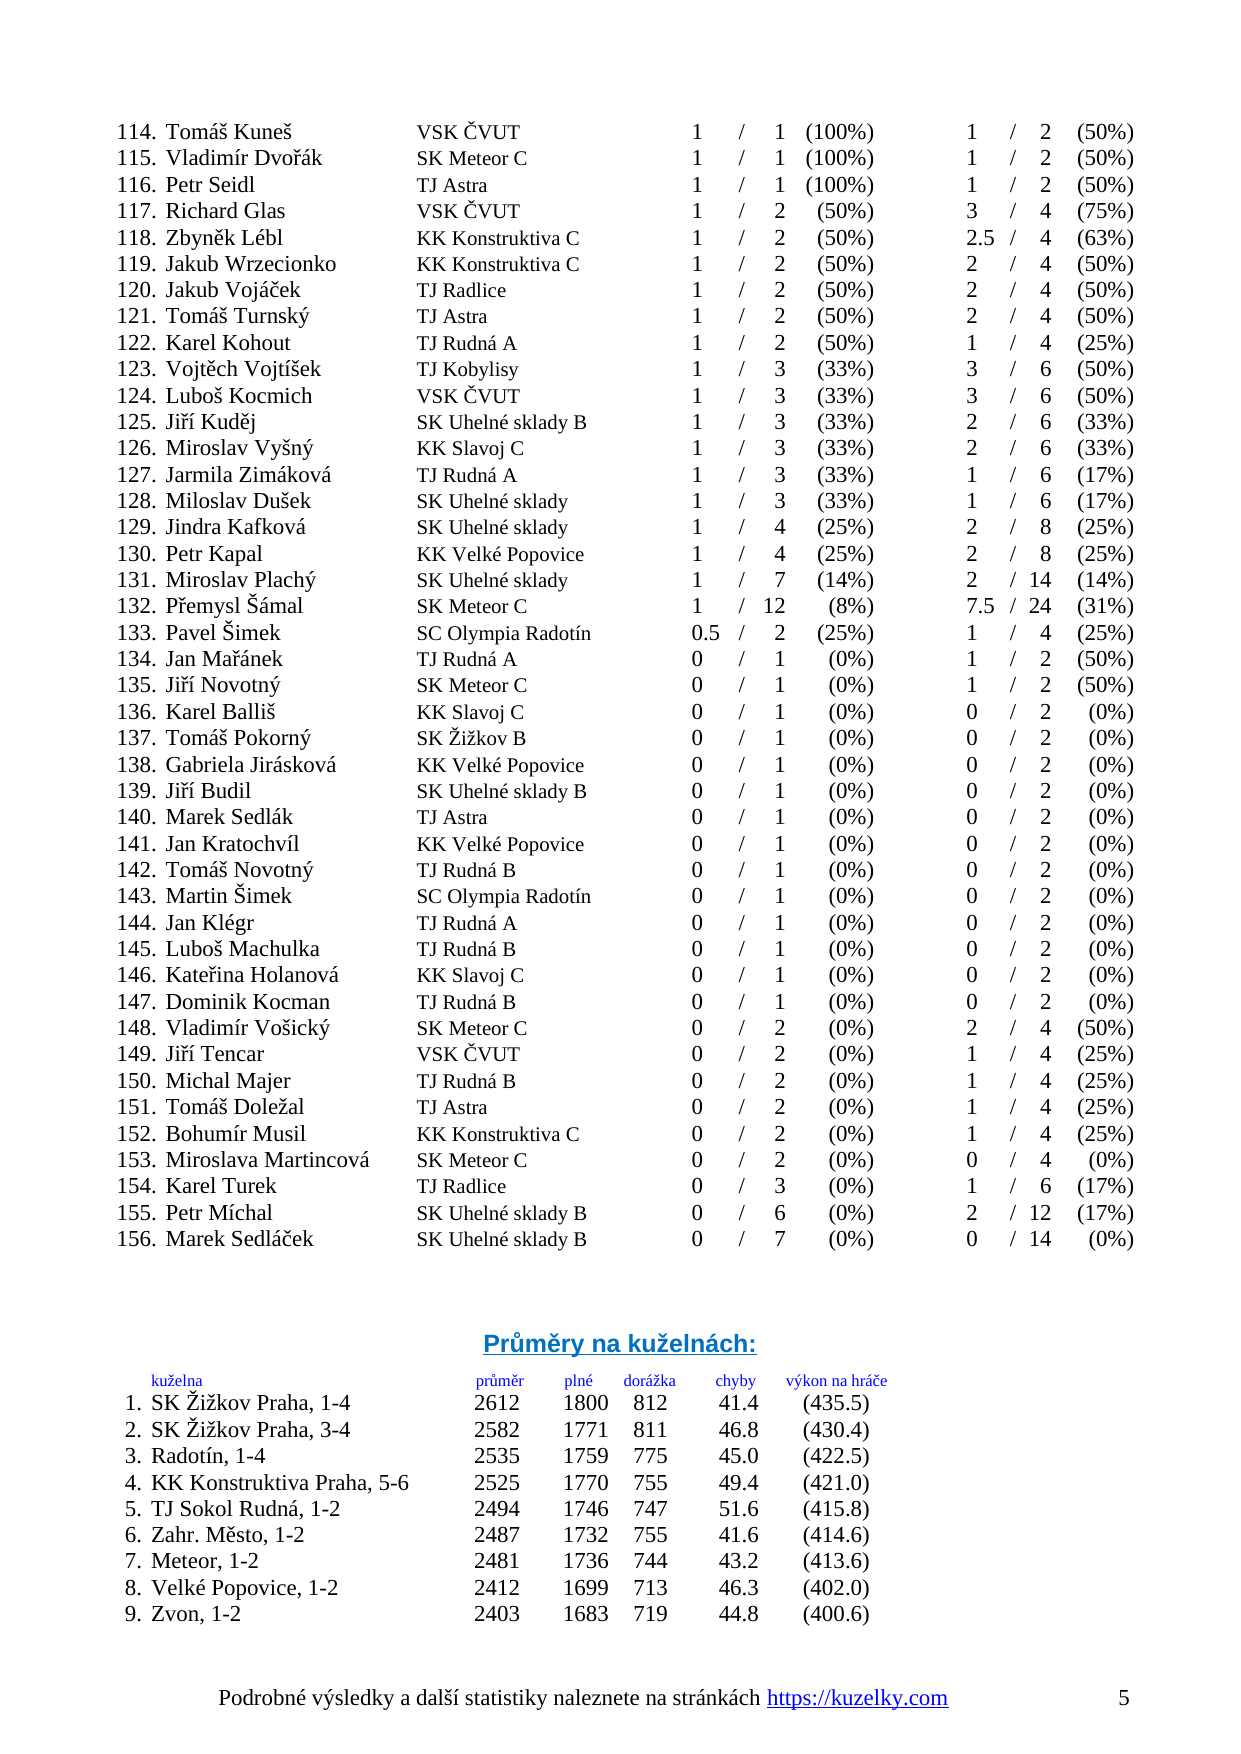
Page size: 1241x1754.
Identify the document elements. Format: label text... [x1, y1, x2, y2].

text 122. Karel Kohout TJ Rudná A 1 / 2 (50%) 1 / 4 (25%) [106, 329, 1134, 355]
text 123. Vojtěch Vojtíšek TJ Kobylisy 1 / 3 (33%) 3 / 6 (50%) [106, 355, 1134, 382]
text 9. Zvon, 1-2 2403 1683 719 44.8 (400.6) [106, 1600, 1134, 1627]
text 2. SK Žižkov Praha, 3-4 2582 1771 811 46.8 (430.4) [106, 1416, 1134, 1442]
text 144. Jan Klégr TJ Rudná A 0 / 1 (0%) 0 / 2 (0%) [106, 909, 1134, 935]
text 119. Jakub Wrzecionko KK Konstruktiva C 1 / 2 (50%) 2 / 4 (50%) [106, 250, 1134, 276]
text 125. Jiří Kuděj SK Uhelné sklady B 1 / 3 (33%) 2 / 6 (33%) [106, 408, 1134, 434]
text 143. Martin Šimek SC Olympia Radotín 0 / 1 (0%) 0 / 2 (0%) [106, 882, 1134, 909]
text 128. Miloslav Dušek SK Uhelné sklady 1 / 3 (33%) 1 / 6 (17%) [106, 487, 1134, 513]
text 140. Marek Sedlák TJ Astra 0 / 1 (0%) 0 / 2 (0%) [106, 803, 1134, 830]
text 137. Tomáš Pokorný SK Žižkov B 0 / 1 (0%) 0 / 2 (0%) [106, 724, 1134, 751]
text 155. Petr Míchal SK Uhelné sklady B 0 / 6 (0%) 2 / 12 (17%) [106, 1199, 1134, 1225]
text 139. Jiří Budil SK Uhelné sklady B 0 / 1 (0%) 0 / 2 (0%) [106, 777, 1134, 803]
text 116. Petr Seidl TJ Astra 1 / 1 (100%) 1 / 2 (50%) [106, 171, 1134, 197]
text 7. Meteor, 1-2 2481 1736 744 43.2 (413.6) [106, 1548, 1134, 1574]
text 145. Luboš Machulka TJ Rudná B 0 / 1 (0%) 0 / 2 (0%) [106, 935, 1134, 961]
text 152. Bohumír Musil KK Konstruktiva C 0 / 2 (0%) 1 / 4 (25%) [106, 1119, 1134, 1146]
text 126. Miroslav Vyšný KK Slavoj C 1 / 3 (33%) 2 / 6 (33%) [106, 434, 1134, 461]
text 8. Velké Popovice, 1-2 2412 1699 713 46.3 (402.0) [106, 1574, 1134, 1600]
text 121. Tomáš Turnský TJ Astra 1 / 2 (50%) 2 / 4 (50%) [106, 303, 1134, 329]
text 115. Vladimír Dvořák SK Meteor C 1 / 1 (100%) 1 / 2 (50%) [106, 144, 1134, 171]
text 147. Dominik Kocman TJ Rudná B 0 / 1 (0%) 0 / 2 (0%) [106, 988, 1134, 1014]
text 3. Radotín, 1-4 2535 1759 775 45.0 (422.5) [106, 1442, 1134, 1468]
text 6. Zahr. Město, 1-2 2487 1732 755 41.6 (414.6) [106, 1521, 1134, 1548]
text 1. SK Žižkov Praha, 1-4 2612 1800 812 41.4 (435.5) [106, 1389, 1134, 1416]
text 131. Miroslav Plachý SK Uhelné sklady 1 / 7 (14%) 2 / 14 (14%) [106, 566, 1134, 592]
text 154. Karel Turek TJ Radlice 0 / 3 (0%) 1 / 6 (17%) [106, 1172, 1134, 1199]
text 135. Jiří Novotný SK Meteor C 0 / 1 (0%) 1 / 2 (50%) [106, 672, 1134, 698]
text 114. Tomáš Kuneš VSK ČVUT 1 / 1 (100%) 1 / 2 (50%) [106, 118, 1134, 144]
text Průměry na kuželnách: [94, 1329, 1145, 1358]
text 132. Přemysl Šámal SK Meteor C 1 / 12 (8%) 7.5 / 24 (31%) [106, 592, 1134, 619]
text 124. Luboš Kocmich VSK ČVUT 1 / 3 (33%) 3 / 6 (50%) [106, 382, 1134, 408]
text 150. Michal Majer TJ Rudná B 0 / 2 (0%) 1 / 4 (25%) [106, 1067, 1134, 1093]
text 5. TJ Sokol Rudná, 1-2 2494 1746 747 51.6 (415.8) [106, 1495, 1134, 1521]
text 142. Tomáš Novotný TJ Rudná B 0 / 1 (0%) 0 / 2 (0%) [106, 856, 1134, 882]
text kuželna průměr plné dorážka chyby výkon na hráče [106, 1370, 1134, 1389]
text 141. Jan Kratochvíl KK Velké Popovice 0 / 1 (0%) 0 / 2 (0%) [106, 830, 1134, 856]
text 146. Kateřina Holanová KK Slavoj C 0 / 1 (0%) 0 / 2 (0%) [106, 961, 1134, 988]
text 133. Pavel Šimek SC Olympia Radotín 0.5 / 2 (25%) 1 / 4 (25%) [106, 619, 1134, 645]
text 136. Karel Balliš KK Slavoj C 0 / 1 (0%) 0 / 2 (0%) [106, 698, 1134, 724]
text 129. Jindra Kafková SK Uhelné sklady 1 / 4 (25%) 2 / 8 (25%) [106, 513, 1134, 540]
text 138. Gabriela Jirásková KK Velké Popovice 0 / 1 (0%) 0 / 2 (0%) [106, 751, 1134, 777]
text 117. Richard Glas VSK ČVUT 1 / 2 (50%) 3 / 4 (75%) [106, 197, 1134, 223]
text 118. Zbyněk Lébl KK Konstruktiva C 1 / 2 (50%) 2.5 / 4 (63%) [106, 223, 1134, 250]
text 156. Marek Sedláček SK Uhelné sklady B 0 / 7 (0%) 0 / 14 (0%) [106, 1225, 1134, 1251]
text 153. Miroslava Martincová SK Meteor C 0 / 2 (0%) 0 / 4 (0%) [106, 1146, 1134, 1172]
text 148. Vladimír Vošický SK Meteor C 0 / 2 (0%) 2 / 4 (50%) [106, 1014, 1134, 1041]
text 149. Jiří Tencar VSK ČVUT 0 / 2 (0%) 1 / 4 (25%) [106, 1041, 1134, 1067]
text 151. Tomáš Doležal TJ Astra 0 / 2 (0%) 1 / 4 (25%) [106, 1093, 1134, 1119]
text 120. Jakub Vojáček TJ Radlice 1 / 2 (50%) 2 / 4 (50%) [106, 276, 1134, 303]
text 4. KK Konstruktiva Praha, 5-6 2525 1770 755 49.4 (421.0) [106, 1468, 1134, 1495]
text 130. Petr Kapal KK Velké Popovice 1 / 4 (25%) 2 / 8 (25%) [106, 540, 1134, 566]
text 127. Jarmila Zimáková TJ Rudná A 1 / 3 (33%) 1 / 6 (17%) [106, 461, 1134, 487]
text 134. Jan Mařánek TJ Rudná A 0 / 1 (0%) 1 / 2 (50%) [106, 645, 1134, 672]
